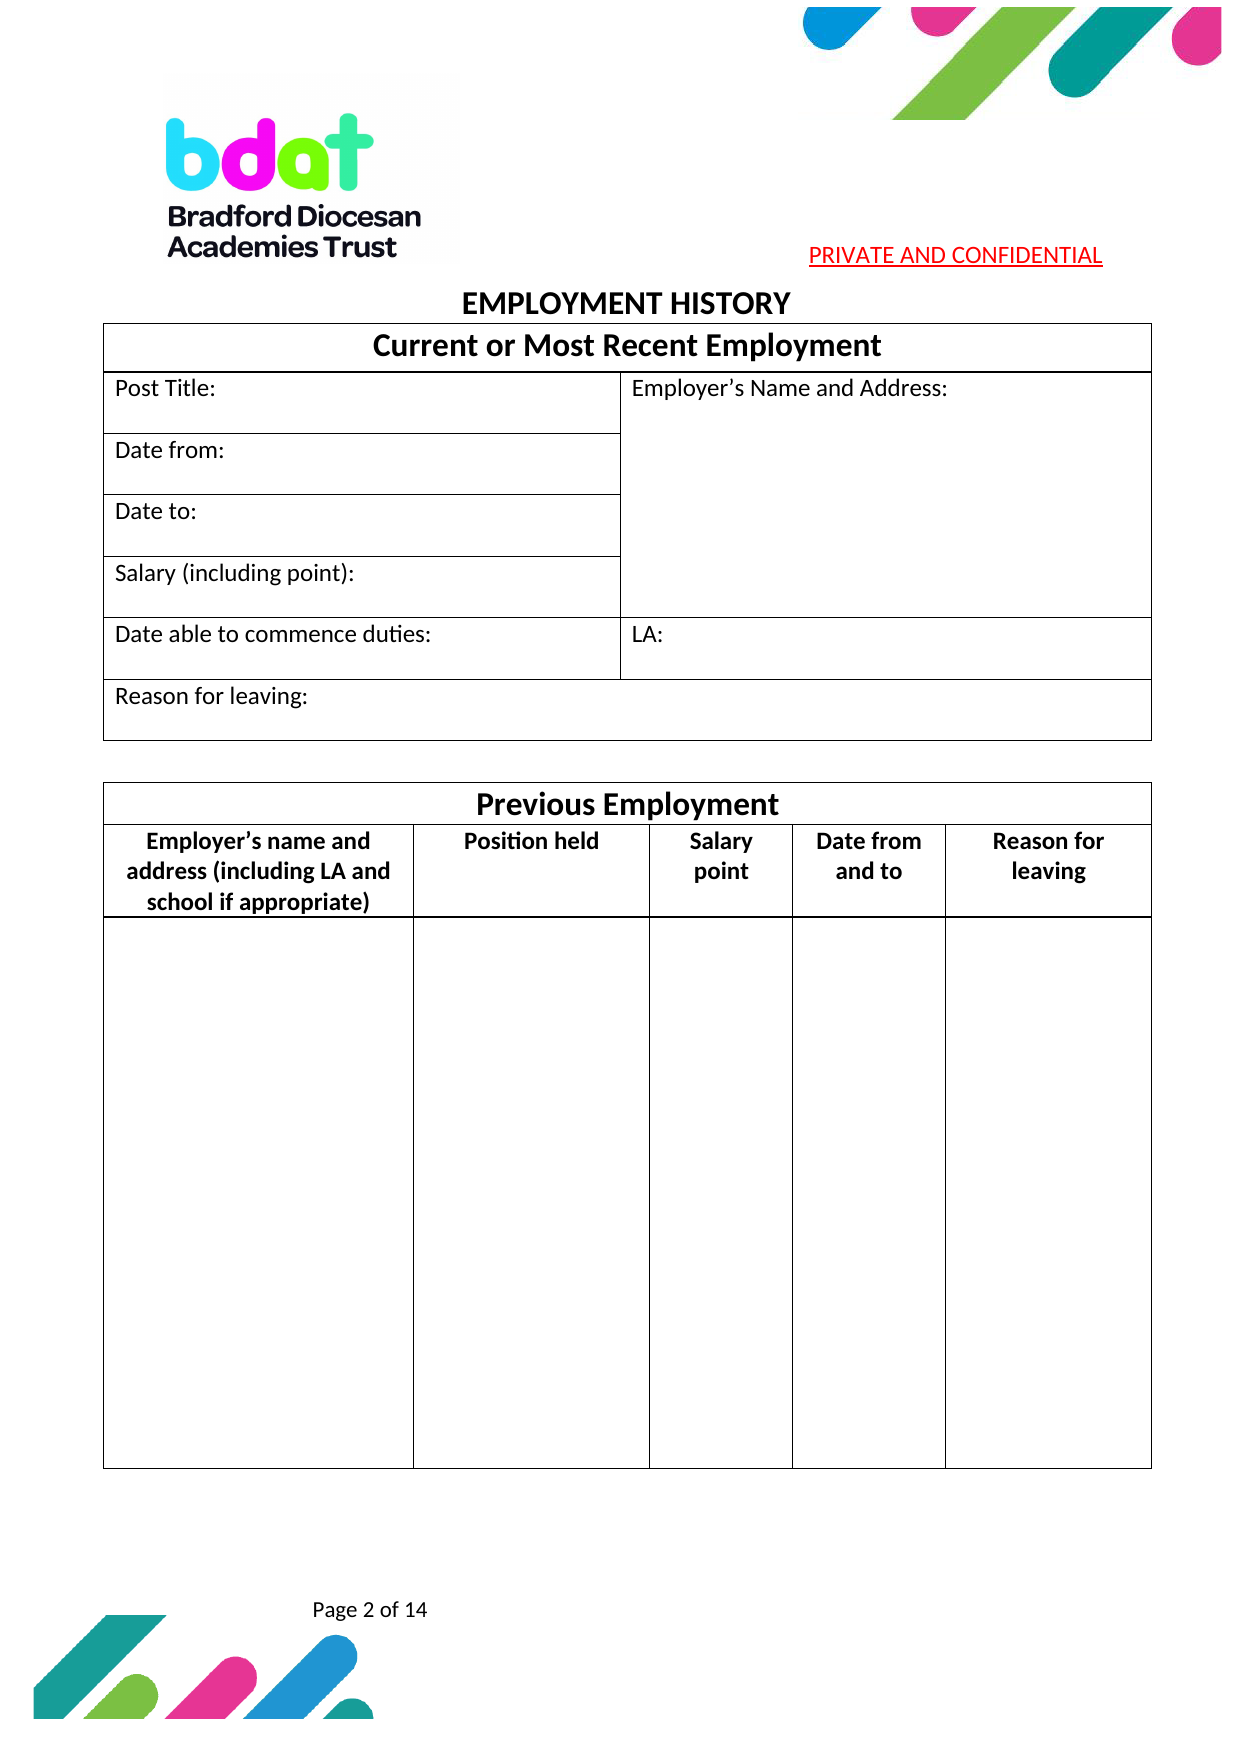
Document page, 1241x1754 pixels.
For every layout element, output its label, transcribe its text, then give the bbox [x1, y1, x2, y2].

table_cell LA: [621, 618, 1151, 679]
table_cell [793, 918, 945, 1468]
table_header Previous Employment [104, 783, 1151, 824]
table_cell Post Title: [104, 373, 620, 433]
table_cell Employer’s name and address (including LA and school if appropriate) [104, 825, 413, 916]
table_cell Date to: [104, 495, 620, 556]
text EMPLOYMENT HISTORY [162, 282, 1090, 323]
table_header Current or Most Recent Employment [104, 324, 1151, 371]
table_cell Salary (including point): [104, 557, 620, 617]
table_cell [946, 918, 1151, 1468]
table_cell Date able to commence duties: [104, 618, 620, 679]
table_cell Reason for leaving: [104, 680, 1151, 740]
table_cell Employer’s Name and Address: [621, 373, 1151, 617]
table_cell [104, 918, 413, 1468]
table_cell [414, 918, 649, 1468]
table_cell Date from and to [793, 825, 945, 916]
table_cell Reason for leaving [946, 825, 1151, 916]
table_cell Position held [414, 825, 649, 916]
table_cell Date from: [104, 434, 620, 494]
table_cell Salary point [650, 825, 792, 916]
picture [162, 73, 461, 264]
table_cell [650, 918, 792, 1468]
